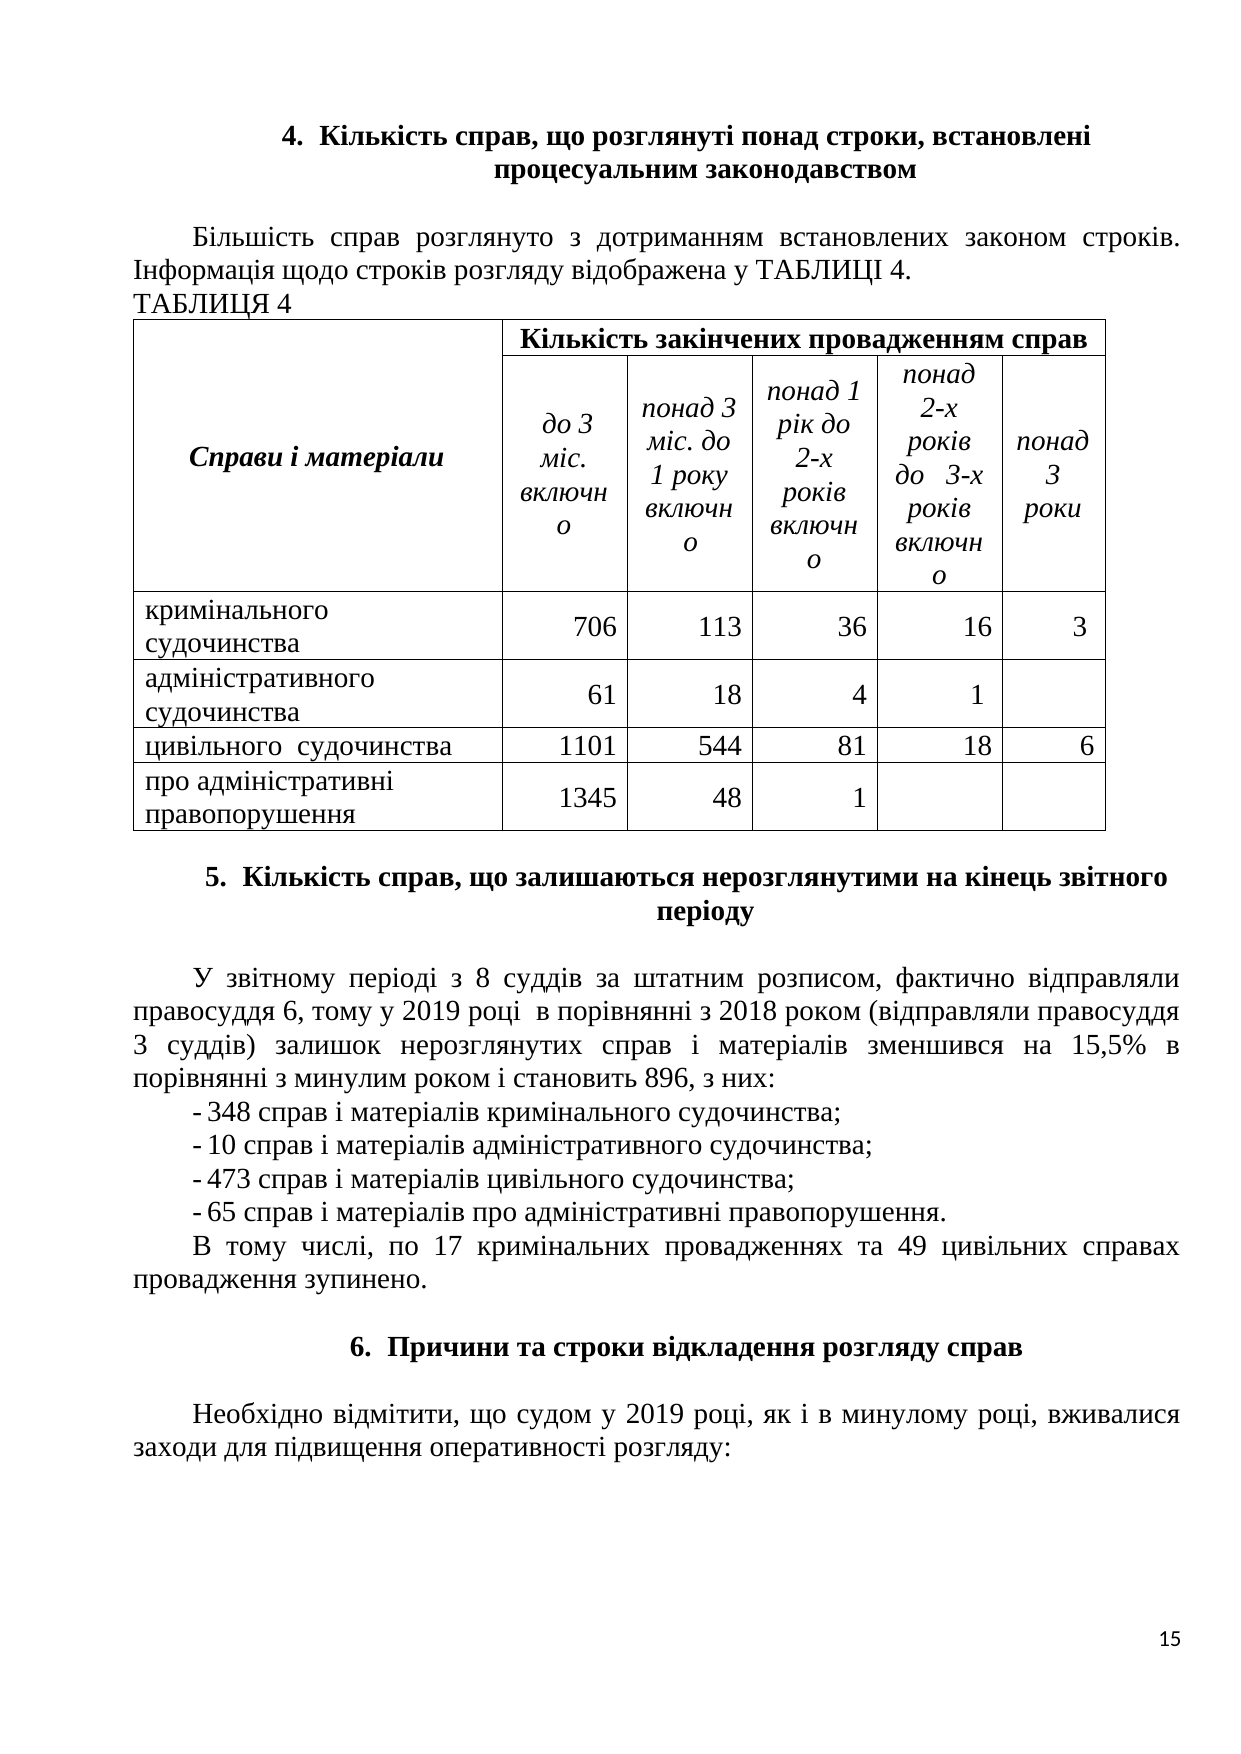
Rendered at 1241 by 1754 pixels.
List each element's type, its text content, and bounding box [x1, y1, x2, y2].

table_cell 1 [753, 763, 877, 830]
table_cell 113 [628, 592, 752, 659]
table_cell понад 3 міс. до 1 року включно [628, 356, 752, 591]
table_cell понад 2-х років до 3-х років включно [878, 356, 1002, 591]
table_cell 36 [753, 592, 877, 659]
table_cell 1101 [503, 728, 627, 762]
table_cell 18 [878, 728, 1002, 762]
table_cell 1 [878, 660, 1002, 727]
table_cell 1345 [503, 763, 627, 830]
table_cell понад 3 роки [1003, 356, 1105, 591]
table_cell кримінального судочинства [134, 592, 502, 659]
text В тому числі, по 17 кримінальних провадженнях та 49 цивільних справах провадження зупинено. [133, 1228, 1181, 1295]
table_cell 706 [503, 592, 627, 659]
table_cell 544 [628, 728, 752, 762]
text Більшість справ розглянуто з дотриманням встановлених законом строків. Інформація щодо строків розгляду відображена у ТАБЛИЦІ 4. [133, 219, 1181, 286]
table_cell 61 [503, 660, 627, 727]
table_cell 6 [1003, 728, 1105, 762]
list 473 справ і матеріалів цивільного судочинства; [133, 1161, 1181, 1194]
text У звітному періоді з 8 суддів за штатним розписом, фактично відправляли правосуддя 6, тому у 2019 році в порівнянні з 2018 роком (відправляли правосуддя 3 суддів) залишок нерозглянутих справ і матеріалів зменшився на 15,5% в порівнянні з минулим роком і становить 896, з них: [133, 960, 1181, 1094]
table_cell до 3 міс. включно [503, 356, 627, 591]
table_cell про адміністративні правопорушення [134, 763, 502, 830]
table_cell 3 [1003, 592, 1105, 659]
table_header Справи і матеріали [134, 320, 502, 591]
table_cell [1003, 763, 1105, 830]
list Кількість справ, що розглянуті понад строки, встановлені процесуальним законодавством [192, 118, 1181, 185]
table_cell 16 [878, 592, 1002, 659]
list 348 справ і матеріалів кримінального судочинства; [133, 1094, 1181, 1127]
table_cell цивільного судочинства [134, 728, 502, 762]
table_cell [878, 763, 1002, 830]
table_cell [1003, 660, 1105, 727]
table_cell адміністративного судочинства [134, 660, 502, 727]
list Причини та строки відкладення розгляду справ [192, 1329, 1181, 1362]
list Кількість справ, що залишаються нерозглянутими на кінець звітного періоду [192, 859, 1181, 926]
list 65 справ і матеріалів про адміністративні правопорушення. [133, 1194, 1181, 1228]
table_cell 18 [628, 660, 752, 727]
table_cell 48 [628, 763, 752, 830]
table_cell 4 [753, 660, 877, 727]
table_header Кількість закінчених провадженням справ [503, 320, 1105, 355]
table_cell понад 1 рік до 2-х років включно [753, 356, 877, 591]
list 10 справ і матеріалів адміністративного судочинства; [133, 1127, 1181, 1161]
table_cell 81 [753, 728, 877, 762]
text ТАБЛИЦЯ 4 [133, 286, 1181, 319]
text Необхідно відмітити, що судом у 2019 році, як і в минулому році, вживалися заходи для підвищення оперативності розгляду: [133, 1396, 1181, 1463]
